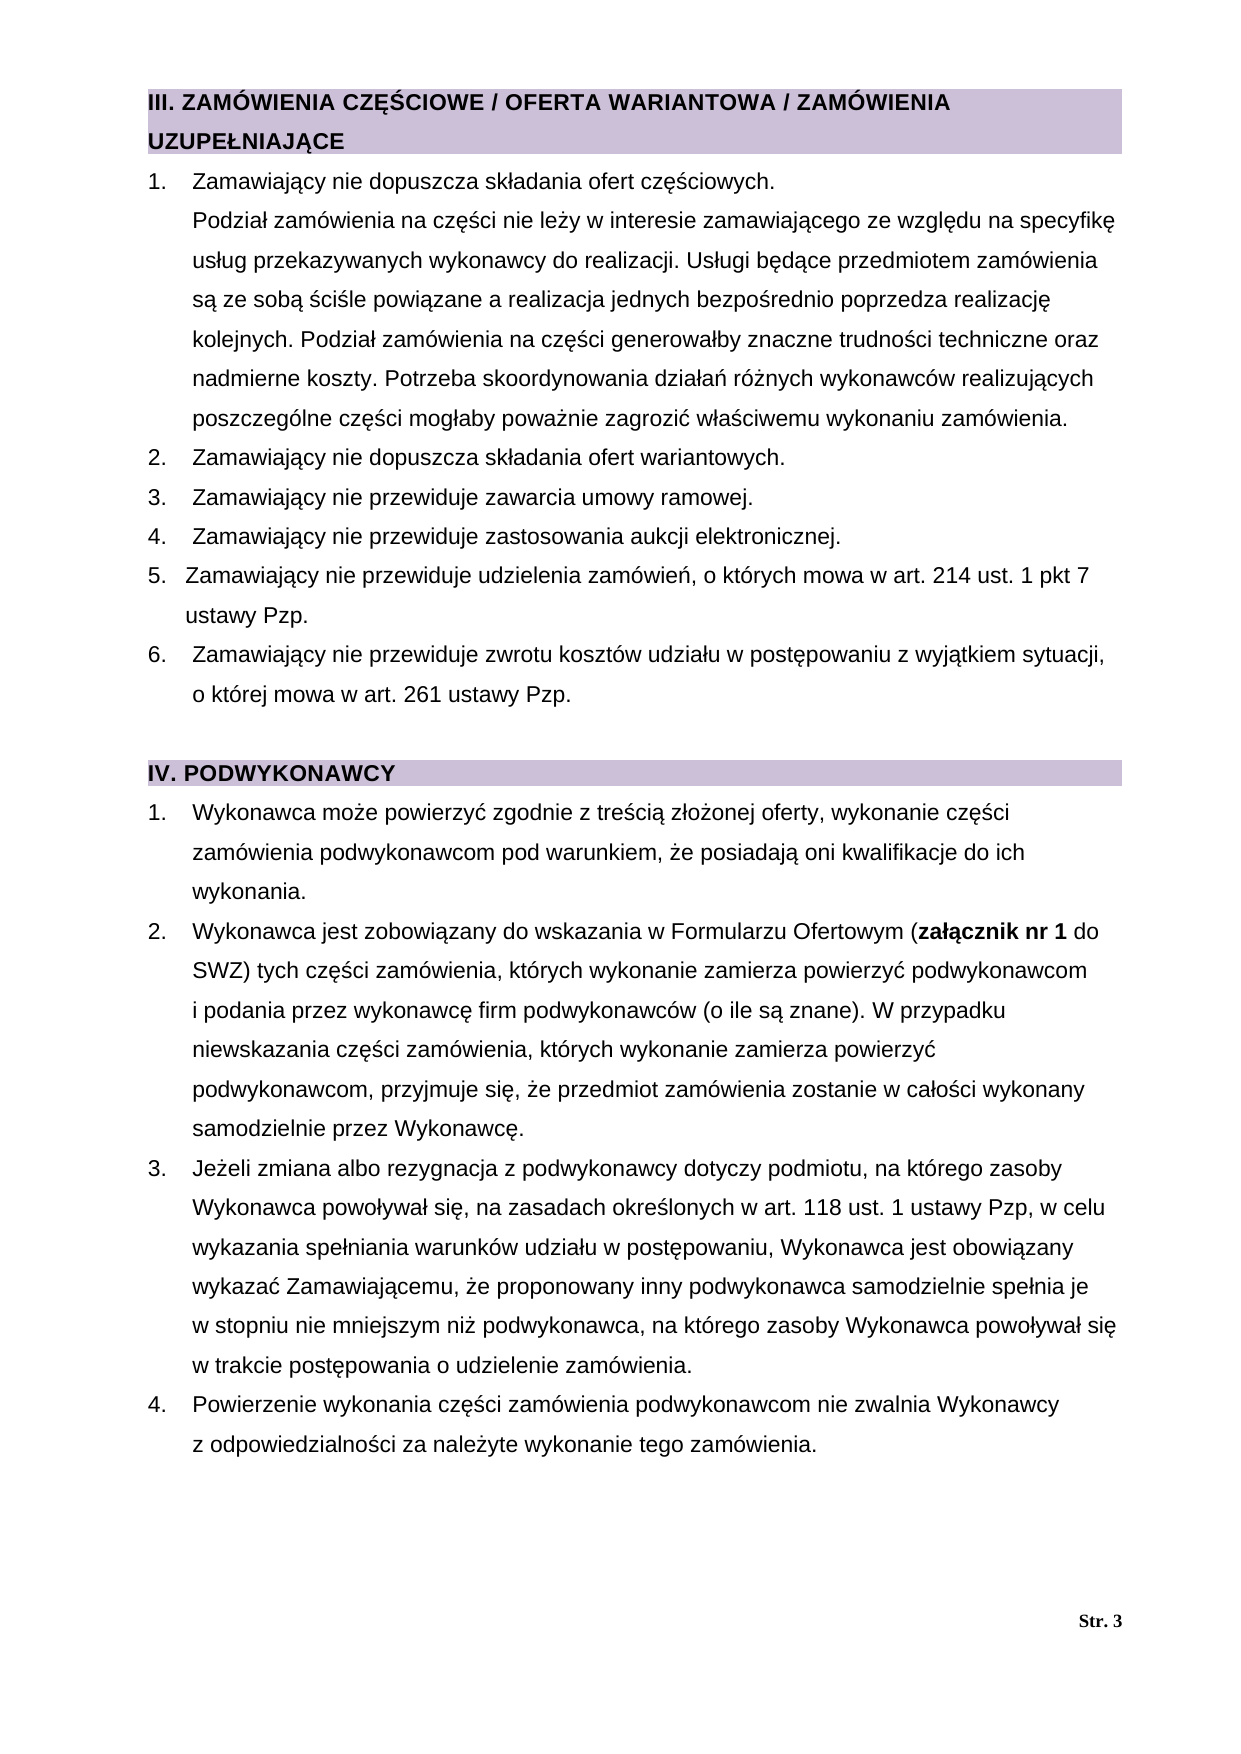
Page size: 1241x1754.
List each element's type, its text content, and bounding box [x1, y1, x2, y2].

list Zamawiający nie przewiduje zastosowania aukcji elektronicznej. [148, 523, 1122, 549]
list Zamawiający nie przewiduje zawarcia umowy ramowej. [148, 483, 1122, 510]
subtitle III. ZAMÓWIENIA CZĘŚCIOWE / OFERTA WARIANTOWA / ZAMÓWIENIA UZUPEŁNIAJĄCE [148, 89, 1122, 154]
list Zamawiający nie przewiduje udzielenia zamówień, o których mowa w art. 214 ust. 1 pkt 7 ustawy Pzp. [148, 562, 1122, 628]
list Zamawiający nie dopuszcza składania ofert wariantowych. [148, 444, 1122, 470]
list Jeżeli zmiana albo rezygnacja z podwykonawcy dotyczy podmiotu, na którego zasoby Wykonawca powoływał się, na zasadach określonych w art. 118 ust. 1 ustawy Pzp, w celu wykazania spełniania warunków udziału w postępowaniu, Wykonawca jest obowiązany wykazać Zamawiającemu, że proponowany inny podwykonawca samodzielnie spełnia je w stopniu nie mniejszym niż podwykonawca, na którego zasoby Wykonawca powoływał się w trakcie postępowania o udzielenie zamówienia. [148, 1154, 1122, 1378]
list Powierzenie wykonania części zamówienia podwykonawcom nie zwalnia Wykonawcy z odpowiedzialności za należyte wykonanie tego zamówienia. [148, 1391, 1122, 1457]
subtitle IV. PODWYKONAWCY [148, 760, 1122, 786]
list Zamawiający nie przewiduje zwrotu kosztów udziału w postępowaniu z wyjątkiem sytuacji, o której mowa w art. 261 ustawy Pzp. [148, 641, 1122, 707]
list Zamawiający nie dopuszcza składania ofert częściowych. [148, 168, 1122, 194]
text Podział zamówienia na części nie leży w interesie zamawiającego ze względu na specyfikę usług przekazywanych wykonawcy do realizacji. Usługi będące przedmiotem zamówienia są ze sobą ściśle powiązane a realizacja jednych bezpośrednio poprzedza realizację kolejnych. Podział zamówienia na części generowałby znaczne trudności techniczne oraz nadmierne koszty. Potrzeba skoordynowania działań różnych wykonawców realizujących poszczególne części mogłaby poważnie zagrozić właściwemu wykonaniu zamówienia. [192, 207, 1122, 431]
list Wykonawca jest zobowiązany do wskazania w Formularzu Ofertowym (załącznik nr 1 do SWZ) tych części zamówienia, których wykonanie zamierza powierzyć podwykonawcom i podania przez wykonawcę firm podwykonawców (o ile są znane). W przypadku niewskazania części zamówienia, których wykonanie zamierza powierzyć podwykonawcom, przyjmuje się, że przedmiot zamówienia zostanie w całości wykonany samodzielnie przez Wykonawcę. [148, 918, 1122, 1141]
list Wykonawca może powierzyć zgodnie z treścią złożonej oferty, wykonanie części zamówienia podwykonawcom pod warunkiem, że posiadają oni kwalifikacje do ich wykonania. [148, 799, 1122, 904]
